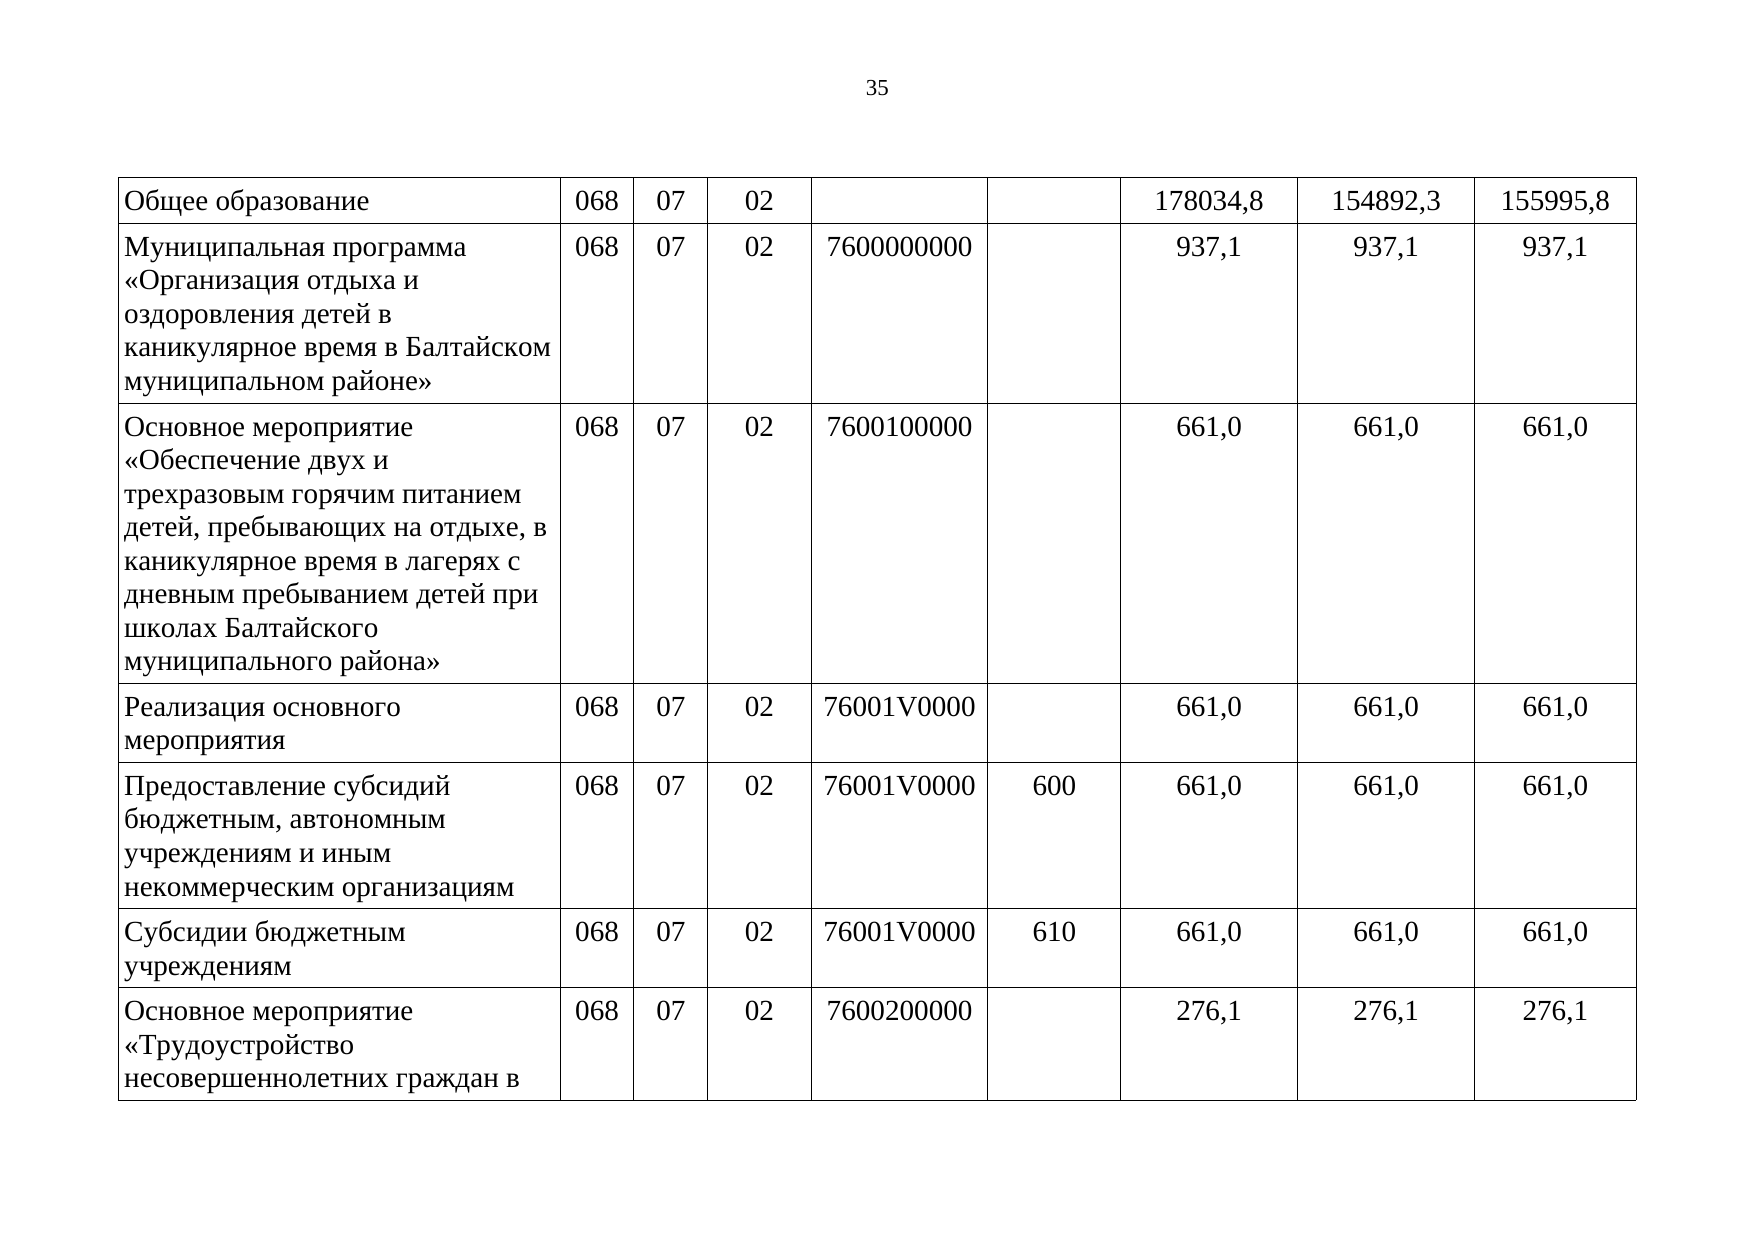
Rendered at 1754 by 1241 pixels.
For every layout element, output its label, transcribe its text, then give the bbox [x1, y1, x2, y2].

table_cell 068 [561, 909, 633, 987]
table_cell 276,1 [1298, 988, 1474, 1099]
table_cell 76001V0000 [812, 684, 987, 762]
table_cell 661,0 [1475, 763, 1636, 908]
table_cell 068 [561, 404, 633, 683]
table_cell 154892,3 [1298, 178, 1474, 223]
table_cell 02 [708, 988, 811, 1099]
table_cell 068 [561, 763, 633, 908]
table_cell 276,1 [1121, 988, 1297, 1099]
table_cell 07 [634, 224, 707, 402]
table_cell 02 [708, 224, 811, 402]
table_cell 02 [708, 404, 811, 683]
table_cell 068 [561, 684, 633, 762]
table_cell 02 [708, 909, 811, 987]
table_cell Субсидии бюджетным учреждениям [119, 909, 560, 987]
table_cell 7600200000 [812, 988, 987, 1099]
table_cell 02 [708, 178, 811, 223]
table_cell 661,0 [1121, 909, 1297, 987]
table_cell 610 [988, 909, 1120, 987]
table_cell Общее образование [119, 178, 560, 223]
table_cell [988, 224, 1120, 402]
table_cell 02 [708, 763, 811, 908]
table_cell 068 [561, 224, 633, 402]
table_cell 937,1 [1121, 224, 1297, 402]
table_cell 07 [634, 178, 707, 223]
table_cell 07 [634, 404, 707, 683]
table_cell 068 [561, 988, 633, 1099]
table_cell 661,0 [1121, 404, 1297, 683]
table_cell 600 [988, 763, 1120, 908]
table_cell 661,0 [1121, 684, 1297, 762]
table_cell [988, 178, 1120, 223]
table_cell 937,1 [1298, 224, 1474, 402]
table_cell 661,0 [1475, 684, 1636, 762]
table_cell 178034,8 [1121, 178, 1297, 223]
table_cell 276,1 [1475, 988, 1636, 1099]
table_cell 02 [708, 684, 811, 762]
table_cell 937,1 [1475, 224, 1636, 402]
table_cell 76001V0000 [812, 763, 987, 908]
table_cell 661,0 [1475, 404, 1636, 683]
table_cell 76001V0000 [812, 909, 987, 987]
table_cell [988, 404, 1120, 683]
table_cell Предоставление субсидий бюджетным, автономным учреждениям и иным некоммерческим организациям [119, 763, 560, 908]
table_cell Муниципальная программа «Организация отдыха и оздоровления детей в каникулярное время в Балтайском муниципальном районе» [119, 224, 560, 402]
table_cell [119, 988, 560, 1099]
table_cell Реализация основного мероприятия [119, 684, 560, 762]
table_cell [812, 178, 987, 223]
table_cell 068 [561, 178, 633, 223]
table_cell 661,0 [1298, 404, 1474, 683]
table_cell 7600100000 [812, 404, 987, 683]
table_cell [988, 684, 1120, 762]
table_cell [988, 988, 1120, 1099]
table_cell Основное мероприятие «Обеспечение двух и трехразовым горячим питанием детей, пребывающих на отдыхе, в каникулярное время в лагерях с дневным пребыванием детей при школах Балтайского муниципального района» [119, 404, 560, 683]
table_cell 7600000000 [812, 224, 987, 402]
table_cell 661,0 [1121, 763, 1297, 908]
table_cell 661,0 [1298, 909, 1474, 987]
table_cell 07 [634, 909, 707, 987]
table_cell 661,0 [1298, 684, 1474, 762]
table_cell 661,0 [1298, 763, 1474, 908]
table_cell 661,0 [1475, 909, 1636, 987]
table_cell 155995,8 [1475, 178, 1636, 223]
table_cell 07 [634, 684, 707, 762]
table_cell 07 [634, 763, 707, 908]
table_cell 07 [634, 988, 707, 1099]
